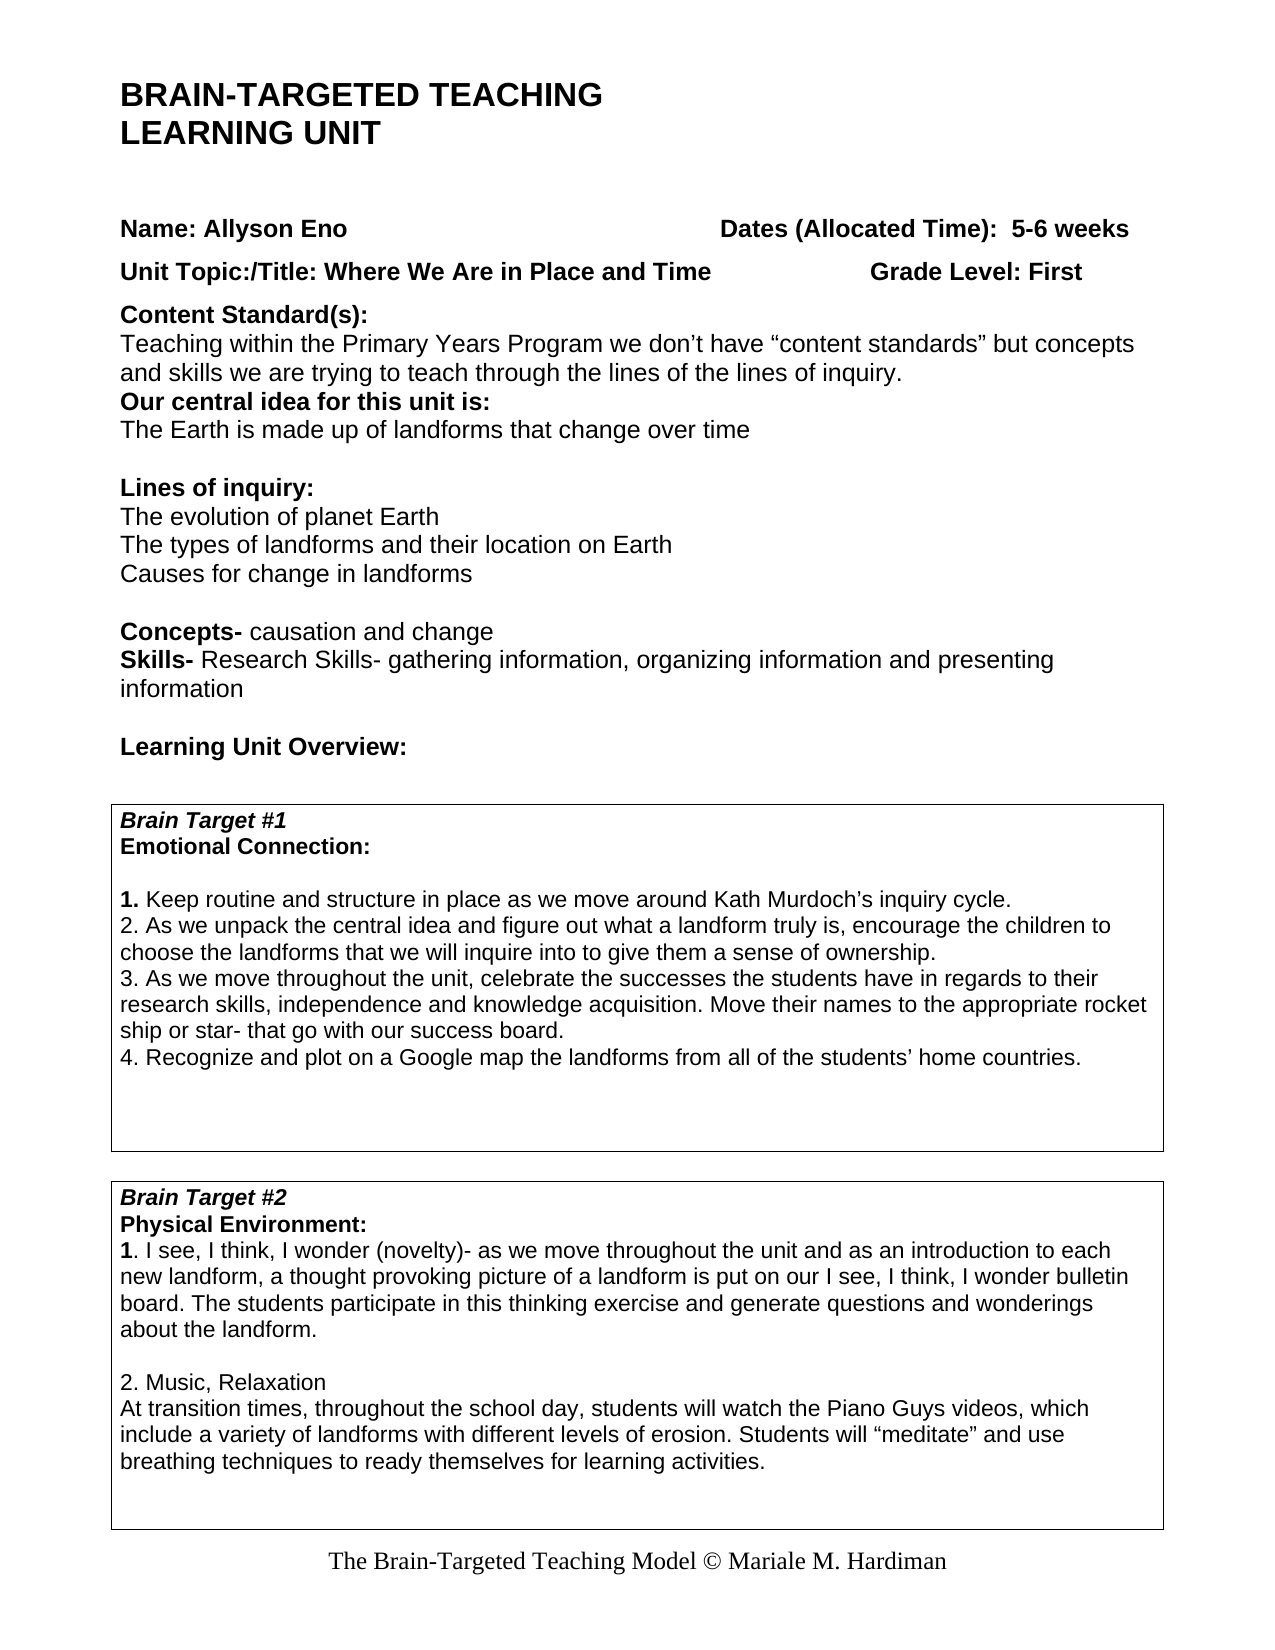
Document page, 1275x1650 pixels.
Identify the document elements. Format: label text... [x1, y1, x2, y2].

text Emotional Connection: [120, 833, 1155, 859]
text LEARNING UNIT [120, 113, 1155, 152]
text 2. Music, Relaxation [120, 1369, 1155, 1395]
text Brain Target #2 [112, 1182, 1163, 1211]
text 4. Recognize and plot on a Google map the landforms from all of the students’ home countries. [120, 1044, 1155, 1070]
text Our central idea for this unit is: [120, 387, 1155, 415]
text BRAIN-TARGETED TEACHING [120, 75, 1155, 113]
text 1. I see, I think, I wonder (novelty)- as we move throughout the unit and as an introduction to each new landform, a thought provoking picture of a landform is put on our I see, I think, I wonder bulletin board. The students participate in this thinking exercise and generate questions and wonderings about the landform. [120, 1237, 1155, 1342]
text Concepts- causation and change [120, 617, 1155, 645]
text Content Standard(s): [120, 300, 1155, 329]
text The types of landforms and their location on Earth [120, 530, 1155, 559]
text At transition times, throughout the school day, students will watch the Piano Guys videos, which include a variety of landforms with different levels of erosion. Students will “meditate” and use breathing techniques to ready themselves for learning activities. [120, 1395, 1155, 1474]
text Learning Unit Overview: [120, 732, 1155, 760]
text Physical Environment: [120, 1211, 1155, 1237]
text Name: Allyson Eno Dates (Allocated Time): 5-6 weeks [120, 214, 1155, 243]
text Unit Topic:/Title: Where We Are in Place and Time Grade Level: First [120, 257, 1155, 286]
text Lines of inquiry: [120, 473, 1155, 502]
text Causes for change in landforms [120, 559, 1155, 588]
text Teaching within the Primary Years Program we don’t have “content standards” but concepts and skills we are trying to teach through the lines of the lines of inquiry. [120, 329, 1155, 387]
text Brain Target #1 [112, 805, 1163, 833]
text The Earth is made up of landforms that change over time [120, 415, 1155, 444]
text 1. Keep routine and structure in place as we move around Kath Murdoch’s inquiry cycle. [120, 886, 1155, 912]
text 3. As we move throughout the unit, celebrate the successes the students have in regards to their research skills, independence and knowledge acquisition. Move their names to the appropriate rocket ship or star- that go with our success board. [120, 965, 1155, 1044]
text The evolution of planet Earth [120, 502, 1155, 530]
text 2. As we unpack the central idea and figure out what a landform truly is, encourage the children to choose the landforms that we will inquire into to give them a sense of ownership. [120, 912, 1155, 965]
text Skills- Research Skills- gathering information, organizing information and presenting information [120, 645, 1155, 703]
